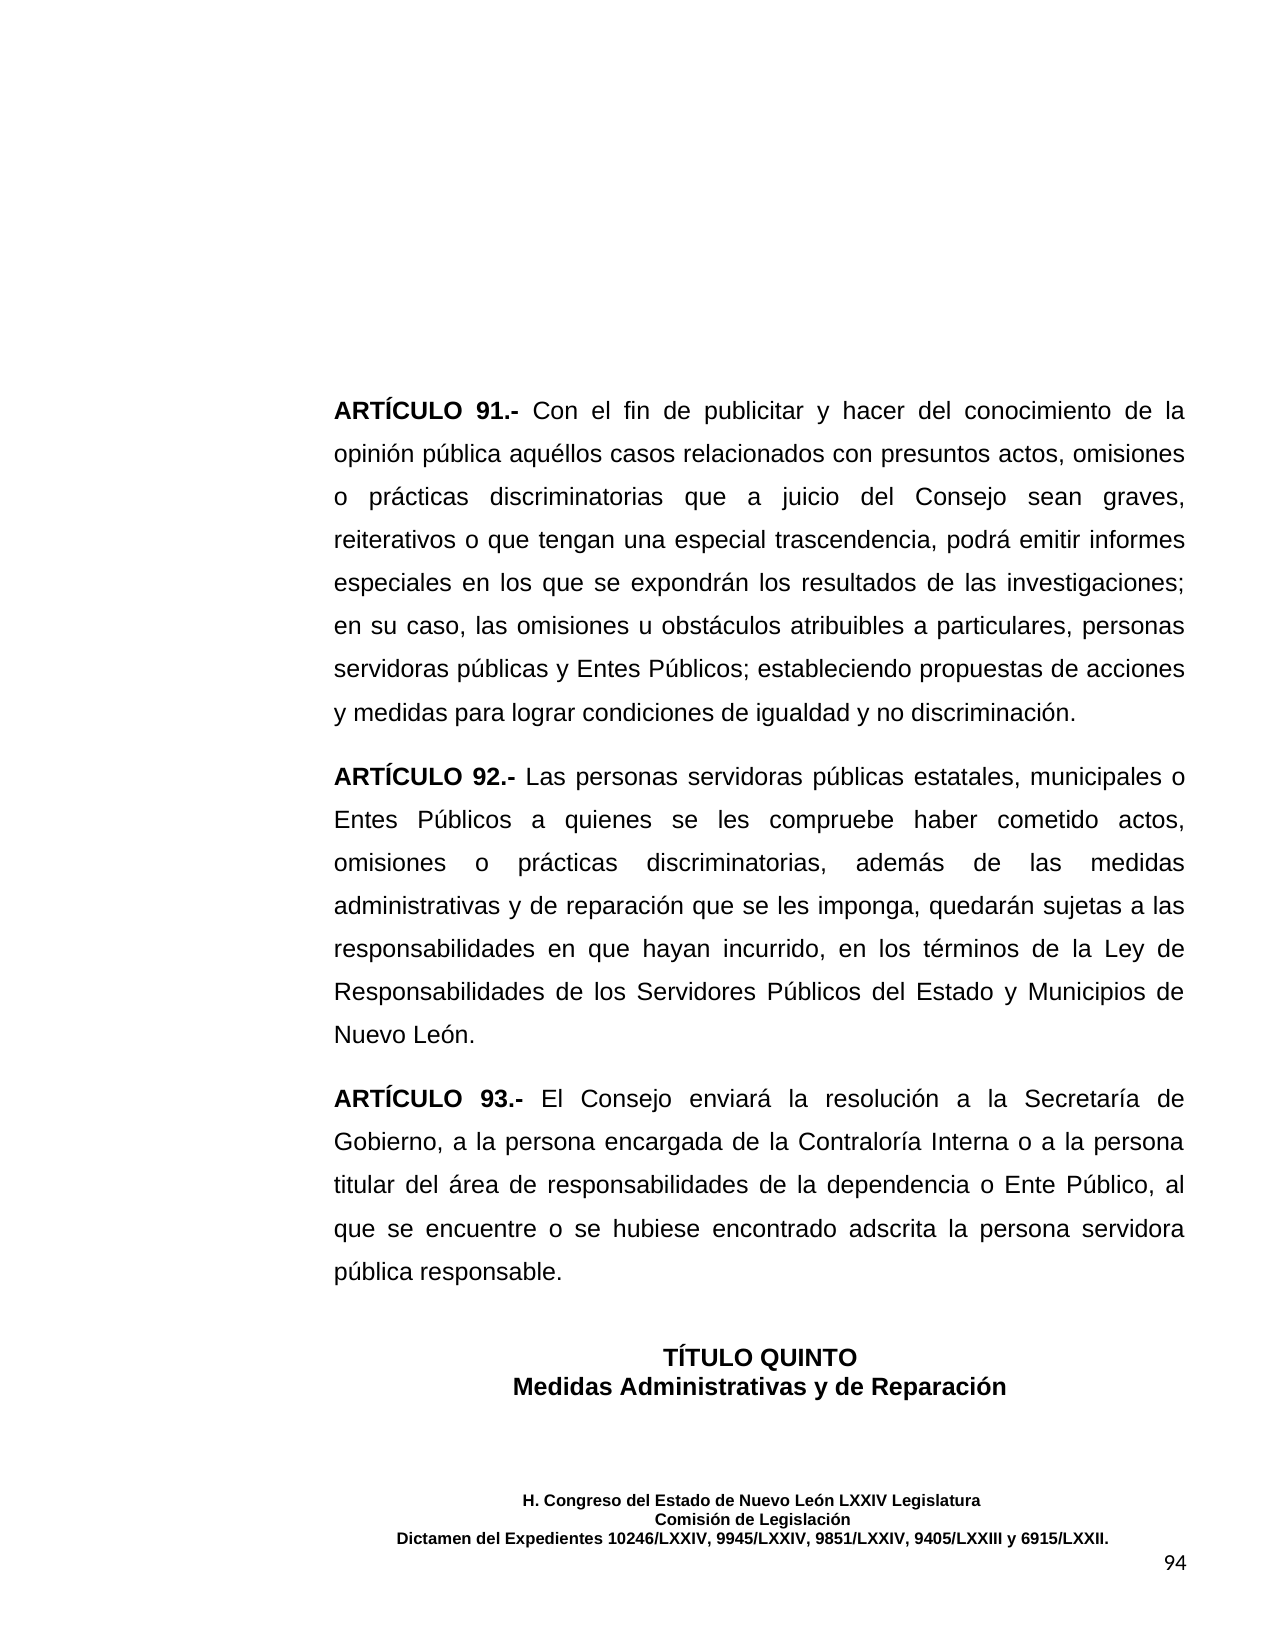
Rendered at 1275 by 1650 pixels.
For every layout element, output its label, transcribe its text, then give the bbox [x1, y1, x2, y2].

text ARTÍCULO 91.- Con el fin de publicitar y hacer del conocimiento de la opinión pública aquéllos casos relacionados con presuntos actos, omisiones o prácticas discriminatorias que a juicio del Consejo sean graves, reiterativos o que tengan una especial trascendencia, podrá emitir informes especiales en los que se expondrán los resultados de las investigaciones; en su caso, las omisiones u obstáculos atribuibles a particulares, personas servidoras públicas y Entes Públicos; estableciendo propuestas de acciones y medidas para lograr condiciones de igualdad y no discriminación. [334, 396, 1186, 726]
text ARTÍCULO 92.- Las personas servidoras públicas estatales, municipales o Entes Públicos a quienes se les compruebe haber cometido actos, omisiones o prácticas discriminatorias, además de las medidas administrativas y de reparación que se les imponga, quedarán sujetas a las responsabilidades en que hayan incurrido, en los términos de la Ley de Responsabilidades de los Servidores Públicos del Estado y Municipios de Nuevo León. [334, 762, 1186, 1049]
text TÍTULO QUINTO Medidas Administrativas y de Reparación [334, 1343, 1186, 1401]
text ARTÍCULO 93.- El Consejo enviará la resolución a la Secretaría de Gobierno, a la persona encargada de la Contraloría Interna o a la persona titular del área de responsabilidades de la dependencia o Ente Público, al que se encuentre o se hubiese encontrado adscrita la persona servidora pública responsable. [334, 1084, 1186, 1286]
